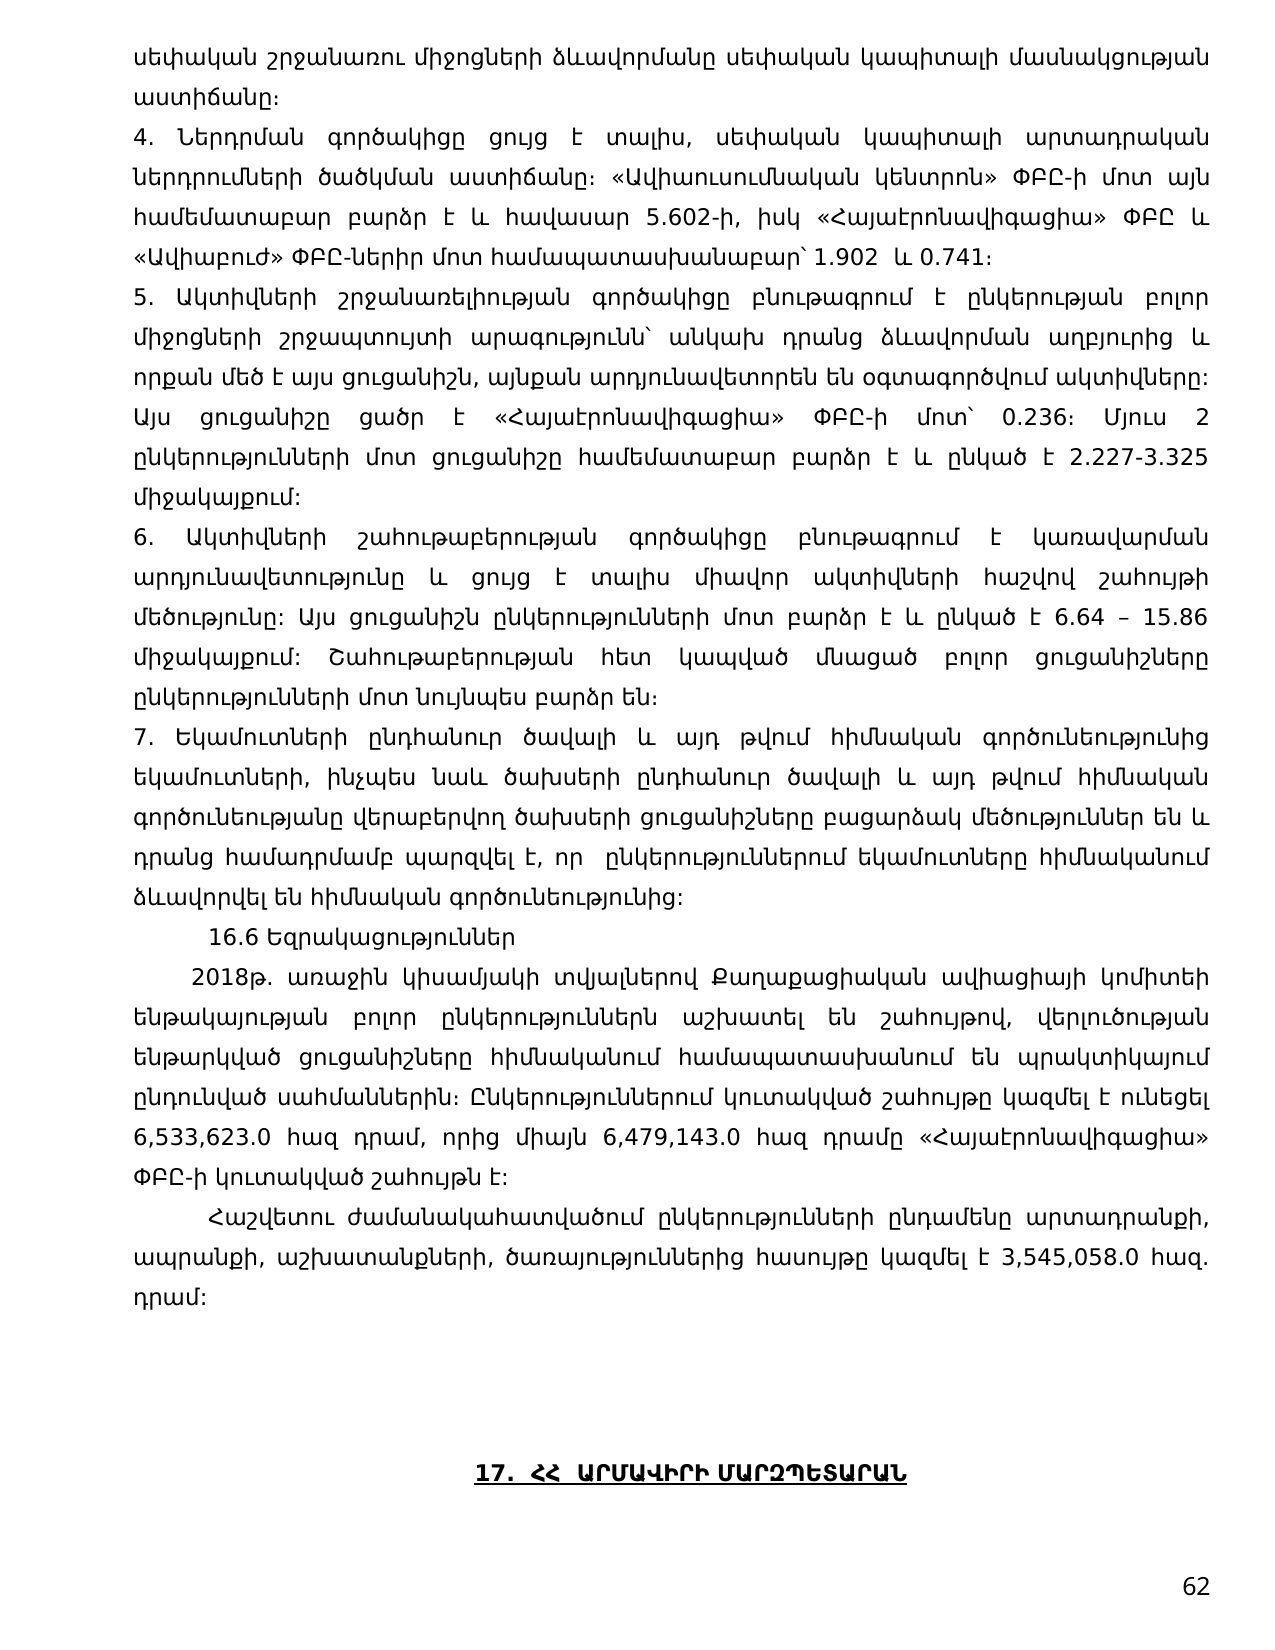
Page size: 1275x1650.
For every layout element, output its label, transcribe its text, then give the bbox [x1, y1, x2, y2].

text Հաշվետու ժամանակահատվածում ընկերությունների ընդամենը արտադրանքի, ապրանքի, աշխատանքների, ծառայություններից հասույթը կազմել է 3,545,058.0 հազ. դրամ: [133, 1204, 1211, 1311]
text 4. Ներդրման գործակիցը ցույց է տալիս, սեփական կապիտալի արտադրական ներդրումների ծածկման աստիճանը։ «Ավիաուսումնական կենտրոն» ՓԲԸ-ի մոտ այն համեմատաբար բարձր է և հավասար 5.602-ի, իսկ «Հայաէրոնավիգացիա» ՓԲԸ և «Ավիաբուժ» ՓԲԸ-ներիր մոտ համապատասխանաբար՝ 1.902 և 0.741։ [133, 124, 1211, 271]
text 7. Եկամուտների ընդհանուր ծավալի և այդ թվում հիմնական գործունեությունից եկամուտների, ինչպես նաև ծախսերի ընդհանուր ծավալի և այդ թվում հիմնական գործունեությանը վերաբերվող ծախսերի ցուցանիշները բացարձակ մեծություններ են և դրանց համադրմամբ պարզվել է, որ ընկերություններում եկամուտները հիմնականում ձևավորվել են հիմնական գործունեությունից: [133, 724, 1211, 911]
text 16.6 Եզրակացություններ [133, 924, 1211, 951]
text 5. Ակտիվների շրջանառելիության գործակիցը բնութագրում է ընկերության բոլոր միջոցների շրջապտույտի արագությունն՝ անկախ դրանց ձևավորման աղբյուրից և որքան մեծ է այս ցուցանիշն, այնքան արդյունավետորեն են օգտագործվում ակտիվները: Այս ցուցանիշը ցածր է «Հայաէրոնավիգացիա» ՓԲԸ-ի մոտ՝ 0.236։ Մյուս 2 ընկերությունների մոտ ցուցանիշը համեմատաբար բարձր է և ընկած է 2.227-3.325 միջակայքում: [133, 284, 1211, 511]
text 2018թ. առաջին կիսամյակի տվյալներով Քաղաքացիական ավիացիայի կոմիտեի ենթակայության բոլոր ընկերություններն աշխատել են շահույթով, վերլուծության ենթարկված ցուցանիշները հիմնականում համապատասխանում են պրակտիկայում ընդունված սահմաններին։ Ընկերություններում կուտակված շահույթը կազմել է ունեցել 6,533,623.0 հազ դրամ, որից միայն 6,479,143.0 հազ դրամը «Հայաէրոնավիգացիա» ՓԲԸ-ի կուտակված շահույթն է: [133, 964, 1211, 1191]
text 17. ՀՀ ԱՐՄԱՎԻՐԻ ՄԱՐԶՊԵՏԱՐԱՆ [170, 1460, 1211, 1487]
text 6. Ակտիվների շահութաբերության գործակիցը բնութագրում է կառավարման արդյունավետությունը և ցույց է տալիս միավոր ակտիվների հաշվով շահույթի մեծությունը: Այս ցուցանիշն ընկերությունների մոտ բարձր է և ընկած է 6.64 – 15.86 միջակայքում: Շահութաբերության հետ կապված մնացած բոլոր ցուցանիշները ընկերությունների մոտ նույնպես բարձր են։ [133, 524, 1211, 711]
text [133, 44, 1211, 111]
